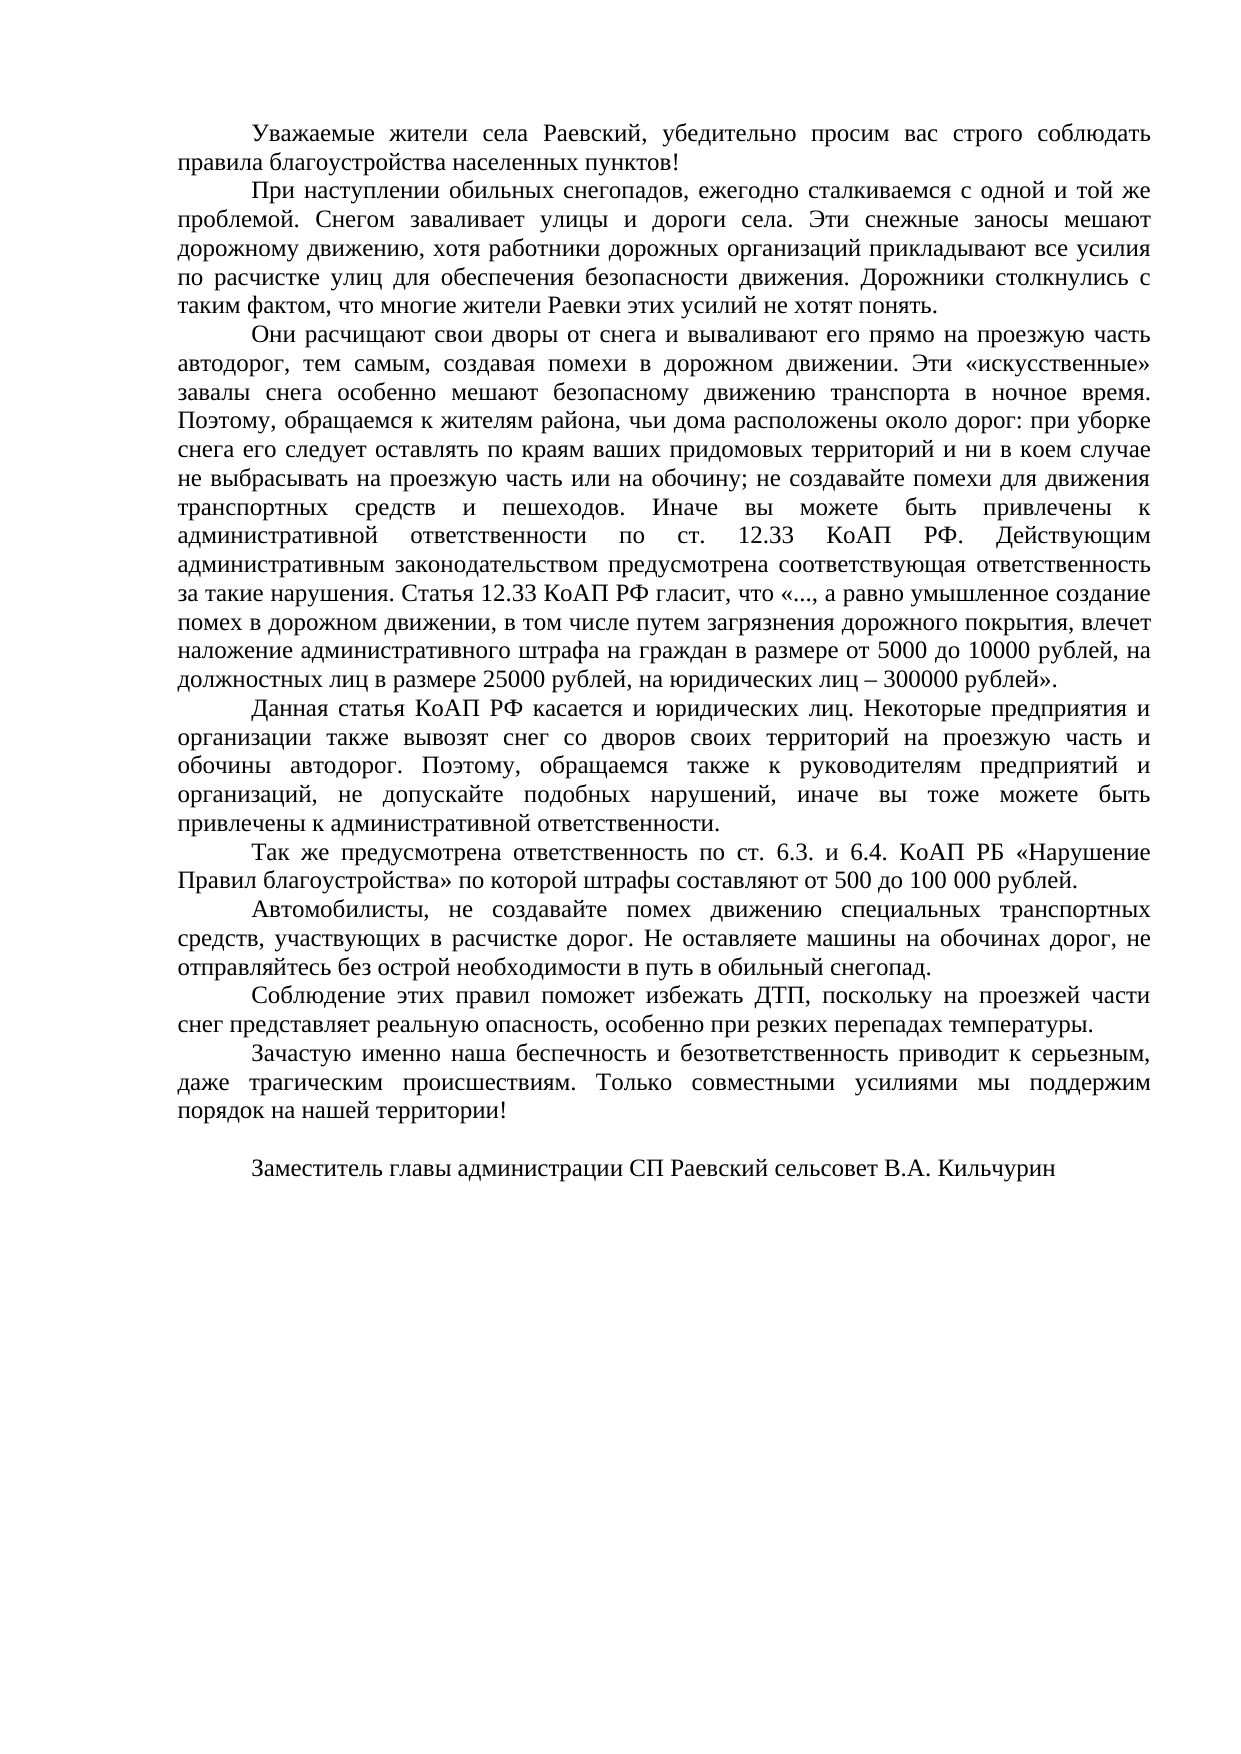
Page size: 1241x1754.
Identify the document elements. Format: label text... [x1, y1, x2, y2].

text Они расчищают свои дворы от снега и вываливают его прямо на проезжую часть автодорог, тем самым, создавая помехи в дорожном движении. Эти «искусственные» завалы снега особенно мешают безопасному движению транспорта в ночное время. Поэтому, обращаемся к жителям района, чьи дома расположены около дорог: при уборке снега его следует оставлять по краям ваших придомовых территорий и ни в коем случае не выбрасывать на проезжую часть или на обочину; не создавайте помехи для движения транспортных средств и пешеходов. Иначе вы можете быть привлечены к административной ответственности по ст. 12.33 КоАП РФ. Действующим административным законодательством предусмотрена соответствующая ответственность за такие нарушения. Статья 12.33 КоАП РФ гласит, что «..., а равно умышленное создание помех в дорожном движении, в том числе путем загрязнения дорожного покрытия, влечет наложение административного штрафа на граждан в размере от 5000 до 10000 рублей, на должностных лиц в размере 25000 рублей, на юридических лиц – 300000 рублей». [177, 319, 1152, 693]
text Зачастую именно наша беспечность и безответственность приводит к серьезным, даже трагическим происшествиям. Только совместными усилиями мы поддержим порядок на нашей территории! [177, 1038, 1152, 1124]
text Данная статья КоАП РФ касается и юридических лиц. Некоторые предприятия и организации также вывозят снег со дворов своих территорий на проезжую часть и обочины автодорог. Поэтому, обращаемся также к руководителям предприятий и организаций, не допускайте подобных нарушений, иначе вы тоже можете быть привлечены к административной ответственности. [177, 693, 1152, 837]
text Так же предусмотрена ответственность по ст. 6.3. и 6.4. КоАП РБ «Нарушение Правил благоустройства» по которой штрафы составляют от 500 до 100 000 рублей. [177, 837, 1152, 894]
text Автомобилисты, не создавайте помех движению специальных транспортных средств, участвующих в расчистке дорог. Не оставляете машины на обочинах дорог, не отправляйтесь без острой необходимости в путь в обильный снегопад. [177, 894, 1152, 981]
text При наступлении обильных снегопадов, ежегодно сталкиваемся с одной и той же проблемой. Снегом заваливает улицы и дороги села. Эти снежные заносы мешают дорожному движению, хотя работники дорожных организаций прикладывают все усилия по расчистке улиц для обеспечения безопасности движения. Дорожники столкнулись с таким фактом, что многие жители Раевки этих усилий не хотят понять. [177, 176, 1152, 319]
text Заместитель главы администрации СП Раевский сельсовет В.А. Кильчурин [177, 1153, 1152, 1182]
text Уважаемые жители села РаевскийРаевский, убедительно просим вас строго соблюдать правила благоустройства населенных пунктов! [177, 118, 1152, 176]
text Соблюдение этих правил поможет избежать ДТП, поскольку на проезжей части снег представляет реальную опасность, особенно при резких перепадах температуры. [177, 981, 1152, 1038]
